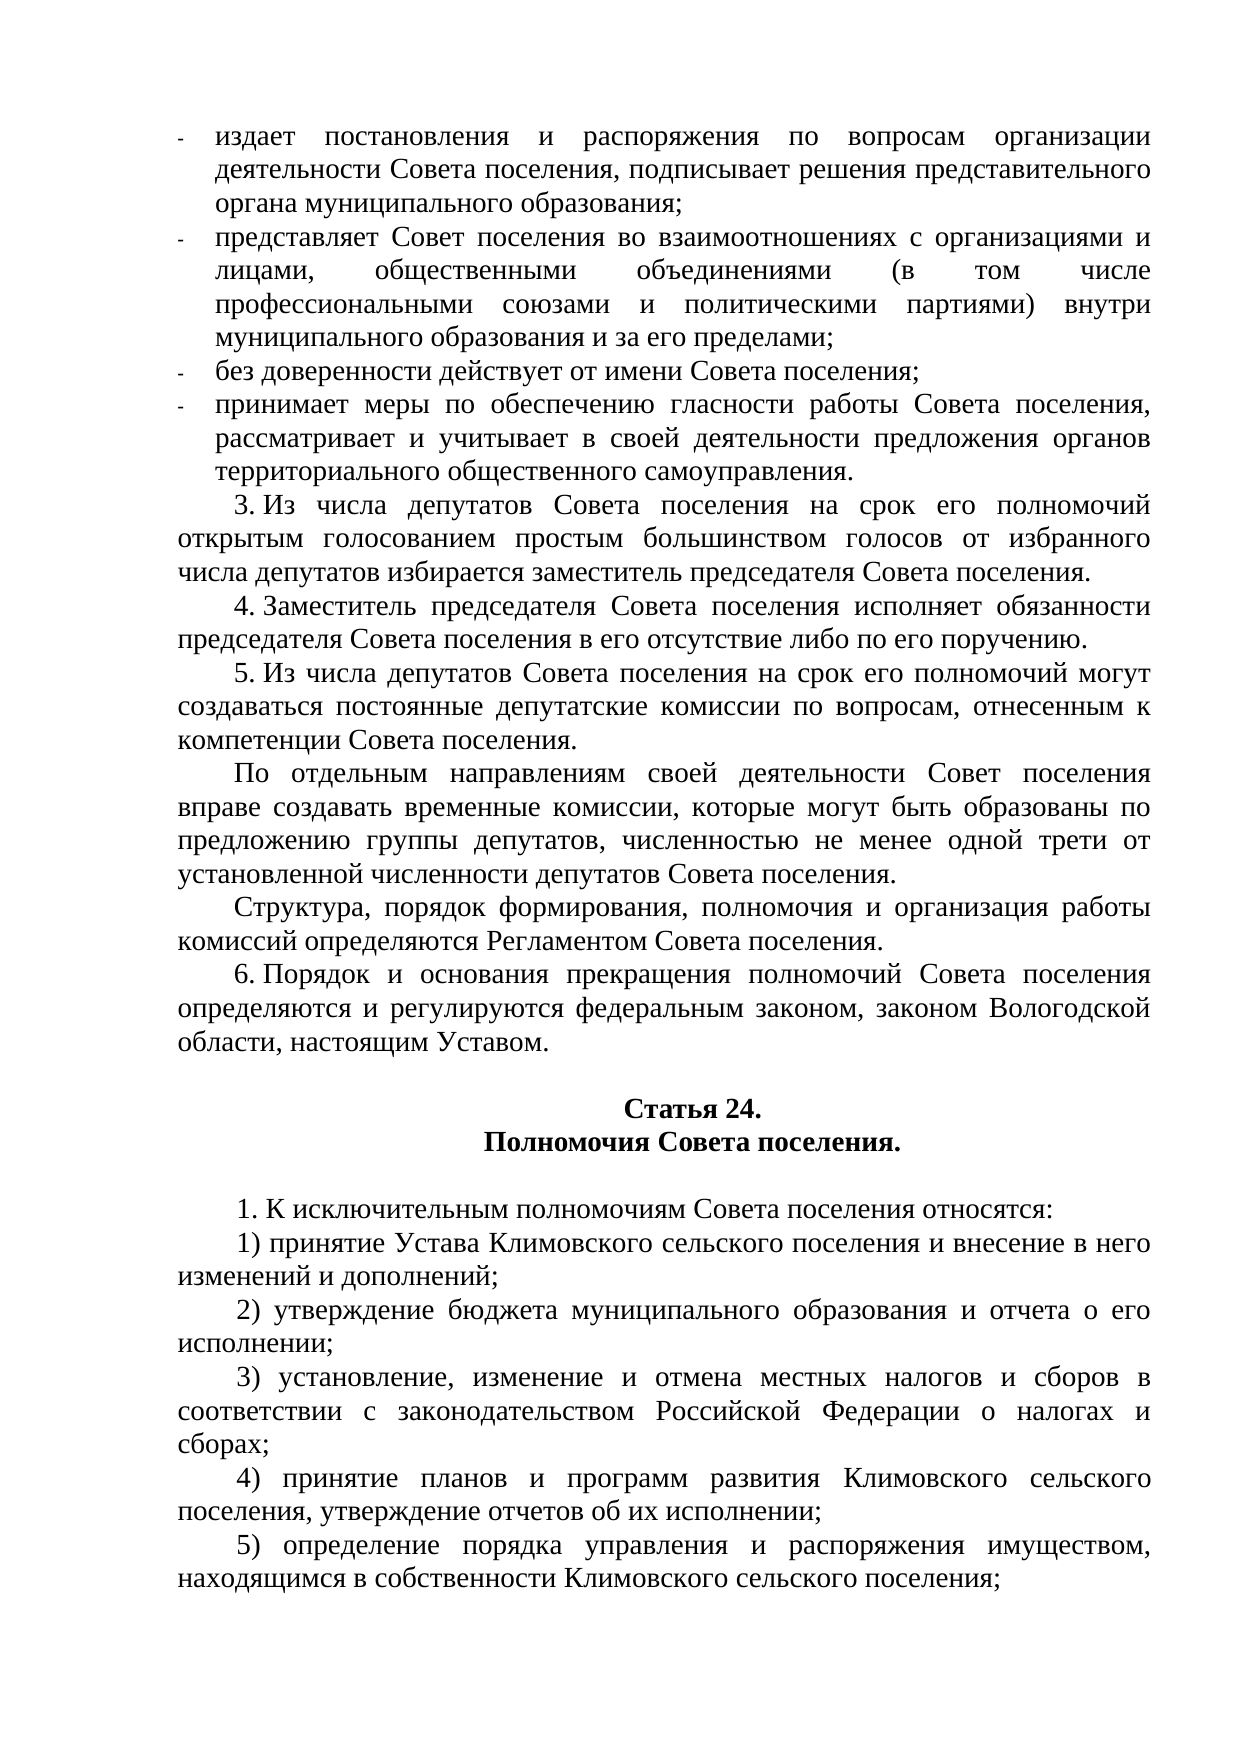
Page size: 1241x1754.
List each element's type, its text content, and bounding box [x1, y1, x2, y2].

text 1) принятие Устава Климовского сельского поселения и внесение в него изменений и дополнений; [177, 1225, 1152, 1292]
list без доверенности действует от имени Совета поселения; [177, 353, 1152, 386]
text Полномочия Совета поселения. [177, 1124, 1152, 1158]
list представляет Совет поселения во взаимоотношениях с организациями и лицами, общественными объединениями (в том числе профессиональными союзами и политическими партиями) внутри муниципального образования и за его пределами; [177, 219, 1152, 353]
text 4) принятие планов и программ развития Климовского сельского поселения, утверждение отчетов об их исполнении; [177, 1460, 1152, 1527]
text 5) определение порядка управления и распоряжения имуществом, находящимся в собственности Климовского сельского поселения; [177, 1527, 1152, 1594]
text 2) утверждение бюджета муниципального образования и отчета о его исполнении; [177, 1292, 1152, 1359]
text 3. Из числа депутатов Совета поселения на срок его полномочий открытым голосованием простым большинством голосов от избранного числа депутатов избирается заместитель председателя Совета поселения. [177, 487, 1152, 588]
text 3) установление, изменение и отмена местных налогов и сборов в соответствии с законодательством Российской Федерации о налогах и сборах; [177, 1359, 1152, 1460]
text 1. К исключительным полномочиям Совета поселения относятся: [177, 1191, 1152, 1225]
text Структура, порядок формирования, полномочия и организация работы комиссий определяются Регламентом Совета поселения. [177, 889, 1152, 957]
text 5. Из числа депутатов Совета поселения на срок его полномочий могут создаваться постоянные депутатские комиссии по вопросам, отнесенным к компетенции Совета поселения. [177, 655, 1152, 755]
list издает постановления и распоряжения по вопросам организации деятельности Совета поселения, подписывает решения представительного органа муниципального образования; [177, 118, 1152, 219]
list принимает меры по обеспечению гласности работы Совета поселения, рассматривает и учитывает в своей деятельности предложения органов территориального общественного самоуправления. [177, 386, 1152, 487]
text Статья 24. [177, 1091, 1152, 1124]
text По отдельным направлениям своей деятельности Совет поселения вправе создавать временные комиссии, которые могут быть образованы по предложению группы депутатов, численностью не менее одной трети от установленной численности депутатов Совета поселения. [177, 755, 1152, 889]
text 4. Заместитель председателя Совета поселения исполняет обязанности председателя Совета поселения в его отсутствие либо по его поручению. [177, 588, 1152, 655]
text 6. Порядок и основания прекращения полномочий Совета поселения определяются и регулируются федеральным законом, законом Вологодской области, настоящим Уставом. [177, 957, 1152, 1057]
